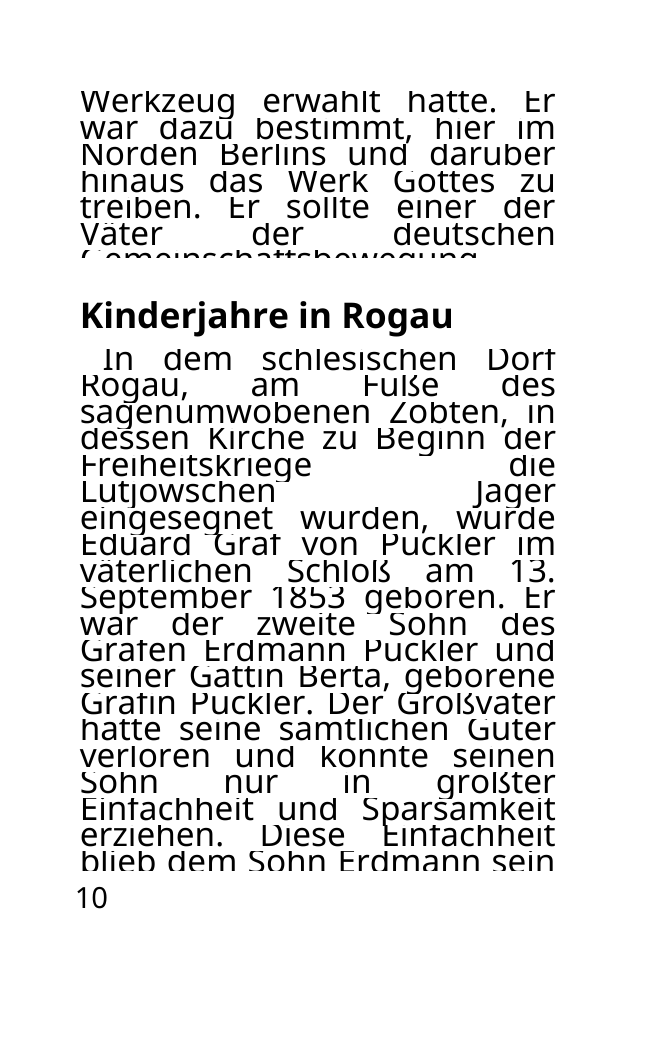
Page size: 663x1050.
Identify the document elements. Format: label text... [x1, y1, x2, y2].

subtitle Kinderjahre in Rogau [79, 300, 656, 335]
text 10 [74, 886, 108, 915]
text Werkzeug erwählt hatte. Er war dazu bestimmt, hier im Norden Berlins und darüber hinaus das Werk Gottes zu treiben. Er sollte einer der Väter der deutschen Gemeinschaftsbewegung werden. Wer war dieser Eduard Graf von Pückler, und woher kam er? [79, 92, 556, 258]
text In dem schlesischen Dorf Rogau, am Fuße des sagenumwobenen Zobten, in dessen Kirche zu Beginn der Freiheitskriege die Lütjowschen Jäger eingesegnet wurden, wurde Eduard Graf von Pückler im väterlichen Schloß am 13. September 1853 geboren. Er war der zweite Sohn des Grafen Erdmann Pückler und seiner Gattin Berta, geborene Gräfin Pückler. Der Großvater hatte seine sämtlichen Güter verloren und konnte seinen Sohn nur in größter Einfachheit und Sparsamkeit erziehen. Diese Einfachheit blieb dem Sohn Erdmann sein ganzes Leben, und in diesem Sinne erzog er auch seine Kinder. Er hatte drei Knaben und vier Mädchen, die ihn als strengen, aber auch ungemein fröhlichen Vater von Herzen liebten und verehrten. Eduard, sein ganzes Leben hindurch Edy genannt, war ein sehr zartes Kind und bedurfte mehr als die andern der mütterlichen Pflege und Liebe, die ihm auch reichlich zuteil wurden. [79, 349, 556, 871]
